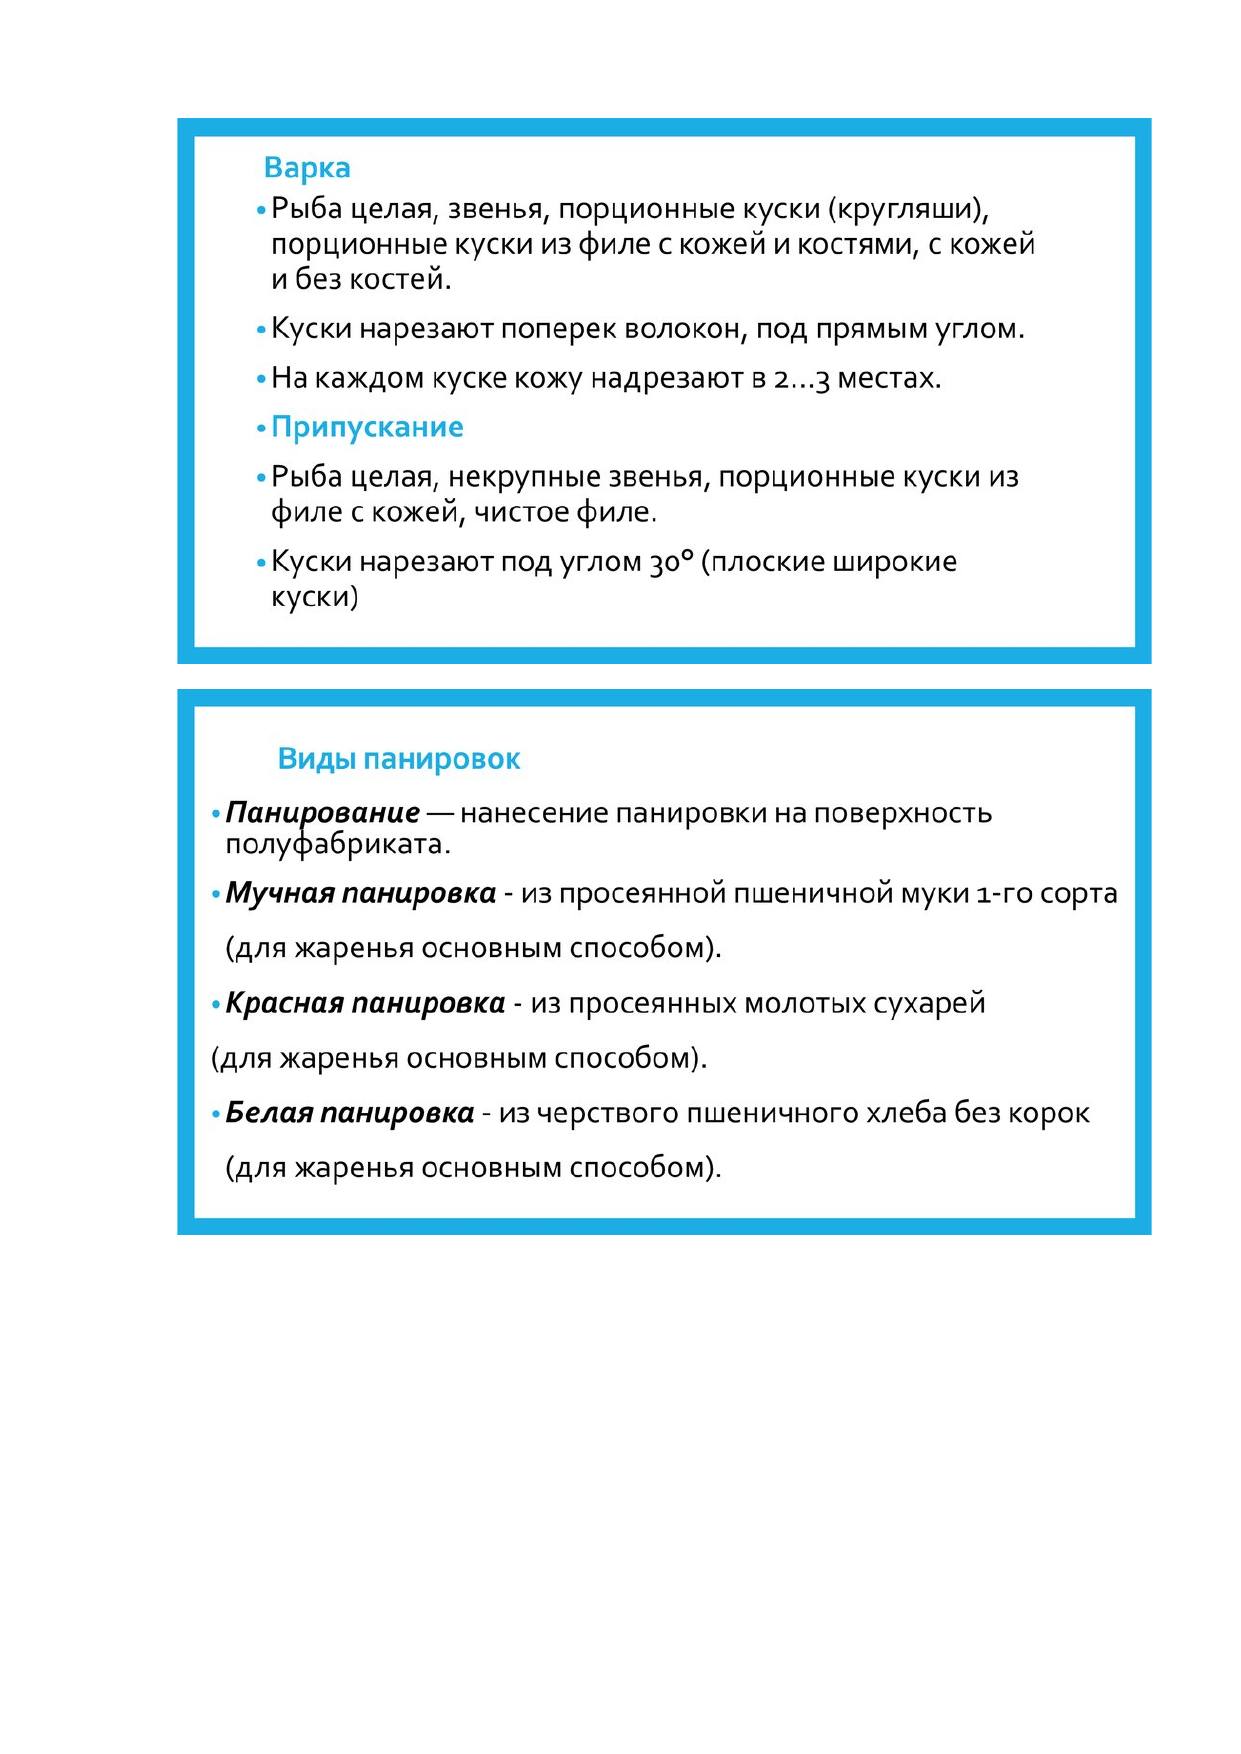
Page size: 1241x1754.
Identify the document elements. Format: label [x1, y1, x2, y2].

picture [177, 689, 1152, 1235]
picture [177, 118, 1152, 664]
